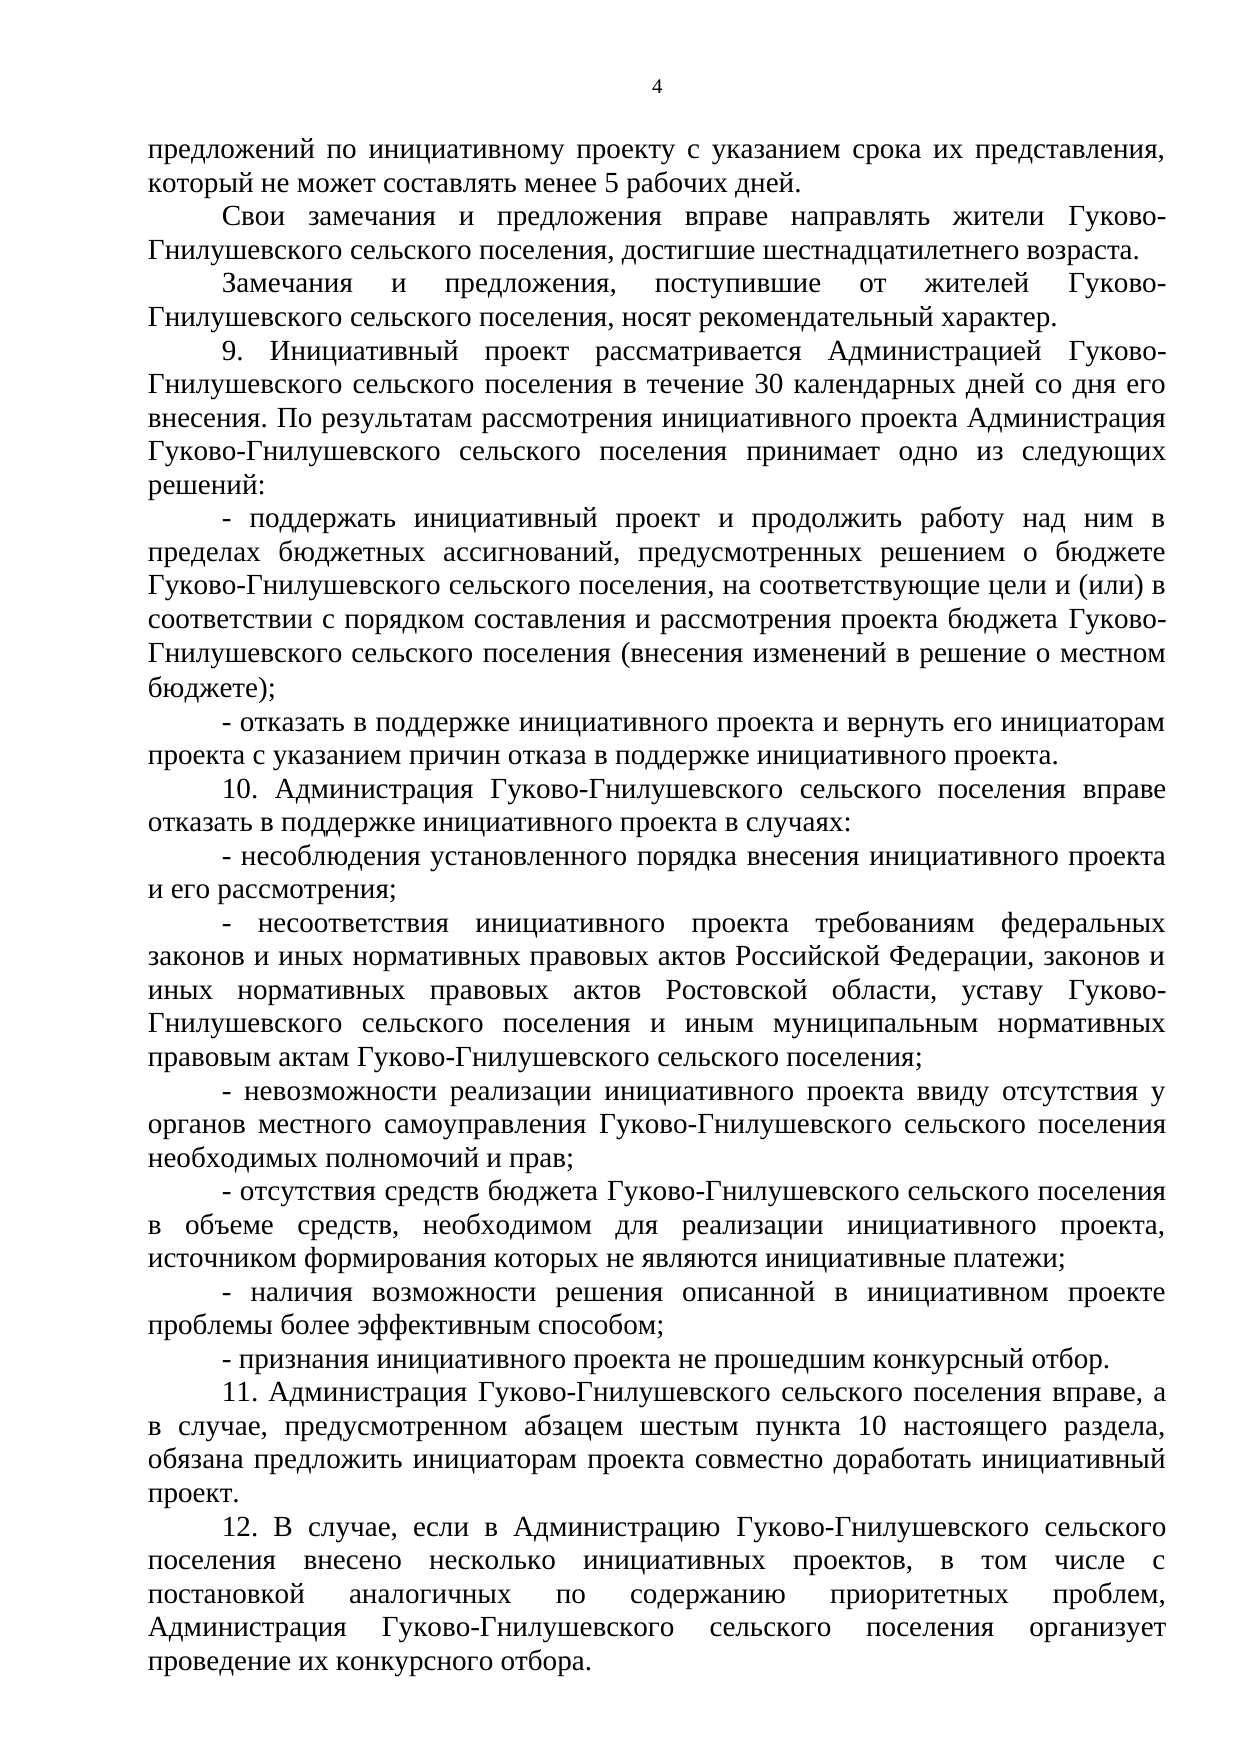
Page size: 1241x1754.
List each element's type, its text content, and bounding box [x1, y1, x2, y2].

text - отсутствия средств бюджета Гуково-Гнилушевского сельского поселения в объеме средств, необходимом для реализации инициативного проекта, источником формирования которых не являются инициативные платежи; [148, 1173, 1166, 1274]
text Замечания и предложения, поступившие от жителей Гуково-Гнилушевского сельского поселения, носят рекомендательный характер. [148, 266, 1166, 333]
text 9. Инициативный проект рассматривается Администрацией Гуково-Гнилушевского сельского поселения в течение 30 календарных дней со дня его внесения. По результатам рассмотрения инициативного проекта Администрация Гуково-Гнилушевского сельского поселения принимает одно из следующих решений: [148, 333, 1166, 500]
text - невозможности реализации инициативного проекта ввиду отсутствия у органов местного самоуправления Гуково-Гнилушевского сельского поселения необходимых полномочий и прав; [148, 1073, 1166, 1173]
text - отказать в поддержке инициативного проекта и вернуть его инициаторам проекта с указанием причин отказа в поддержке инициативного проекта. [148, 704, 1166, 771]
text - несоблюдения установленного порядка внесения инициативного проекта и его рассмотрения; [148, 838, 1166, 905]
text 11. Администрация Гуково-Гнилушевского сельского поселения вправе, а в случае, предусмотренном абзацем шестым пункта 10 настоящего раздела, обязана предложить инициаторам проекта совместно доработать инициативный проект. [148, 1374, 1166, 1509]
text - наличия возможности решения описанной в инициативном проекте проблемы более эффективным способом; [148, 1274, 1166, 1341]
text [148, 131, 1166, 198]
text - несоответствия инициативного проекта требованиям федеральных законов и иных нормативных правовых актов Российской Федерации, законов и иных нормативных правовых актов Ростовской области, уставу Гуково-Гнилушевского сельского поселения и иным муниципальным нормативных правовым актам Гуково-Гнилушевского сельского поселения; [148, 905, 1166, 1073]
text Свои замечания и предложения вправе направлять жители Гуково-Гнилушевского сельского поселения, достигшие шестнадцатилетнего возраста. [148, 198, 1166, 266]
text - признания инициативного проекта не прошедшим конкурсный отбор. [148, 1341, 1166, 1374]
text 10. Администрация Гуково-Гнилушевского сельского поселения вправе отказать в поддержке инициативного проекта в случаях: [148, 771, 1166, 838]
text 12. В случае, если в Администрацию Гуково-Гнилушевского сельского поселения внесено несколько инициативных проектов, в том числе с постановкой аналогичных по содержанию приоритетных проблем, Администрация Гуково-Гнилушевского сельского поселения организует проведение их конкурсного отбора. [148, 1509, 1166, 1676]
text - поддержать инициативный проект и продолжить работу над ним в пределах бюджетных ассигнований, предусмотренных решением о бюджете Гуково-Гнилушевского сельского поселения, на соответствующие цели и (или) в соответствии с порядком составления и рассмотрения проекта бюджета Гуково-Гнилушевского сельского поселения (внесения изменений в решение о местном бюджете); [148, 500, 1166, 704]
